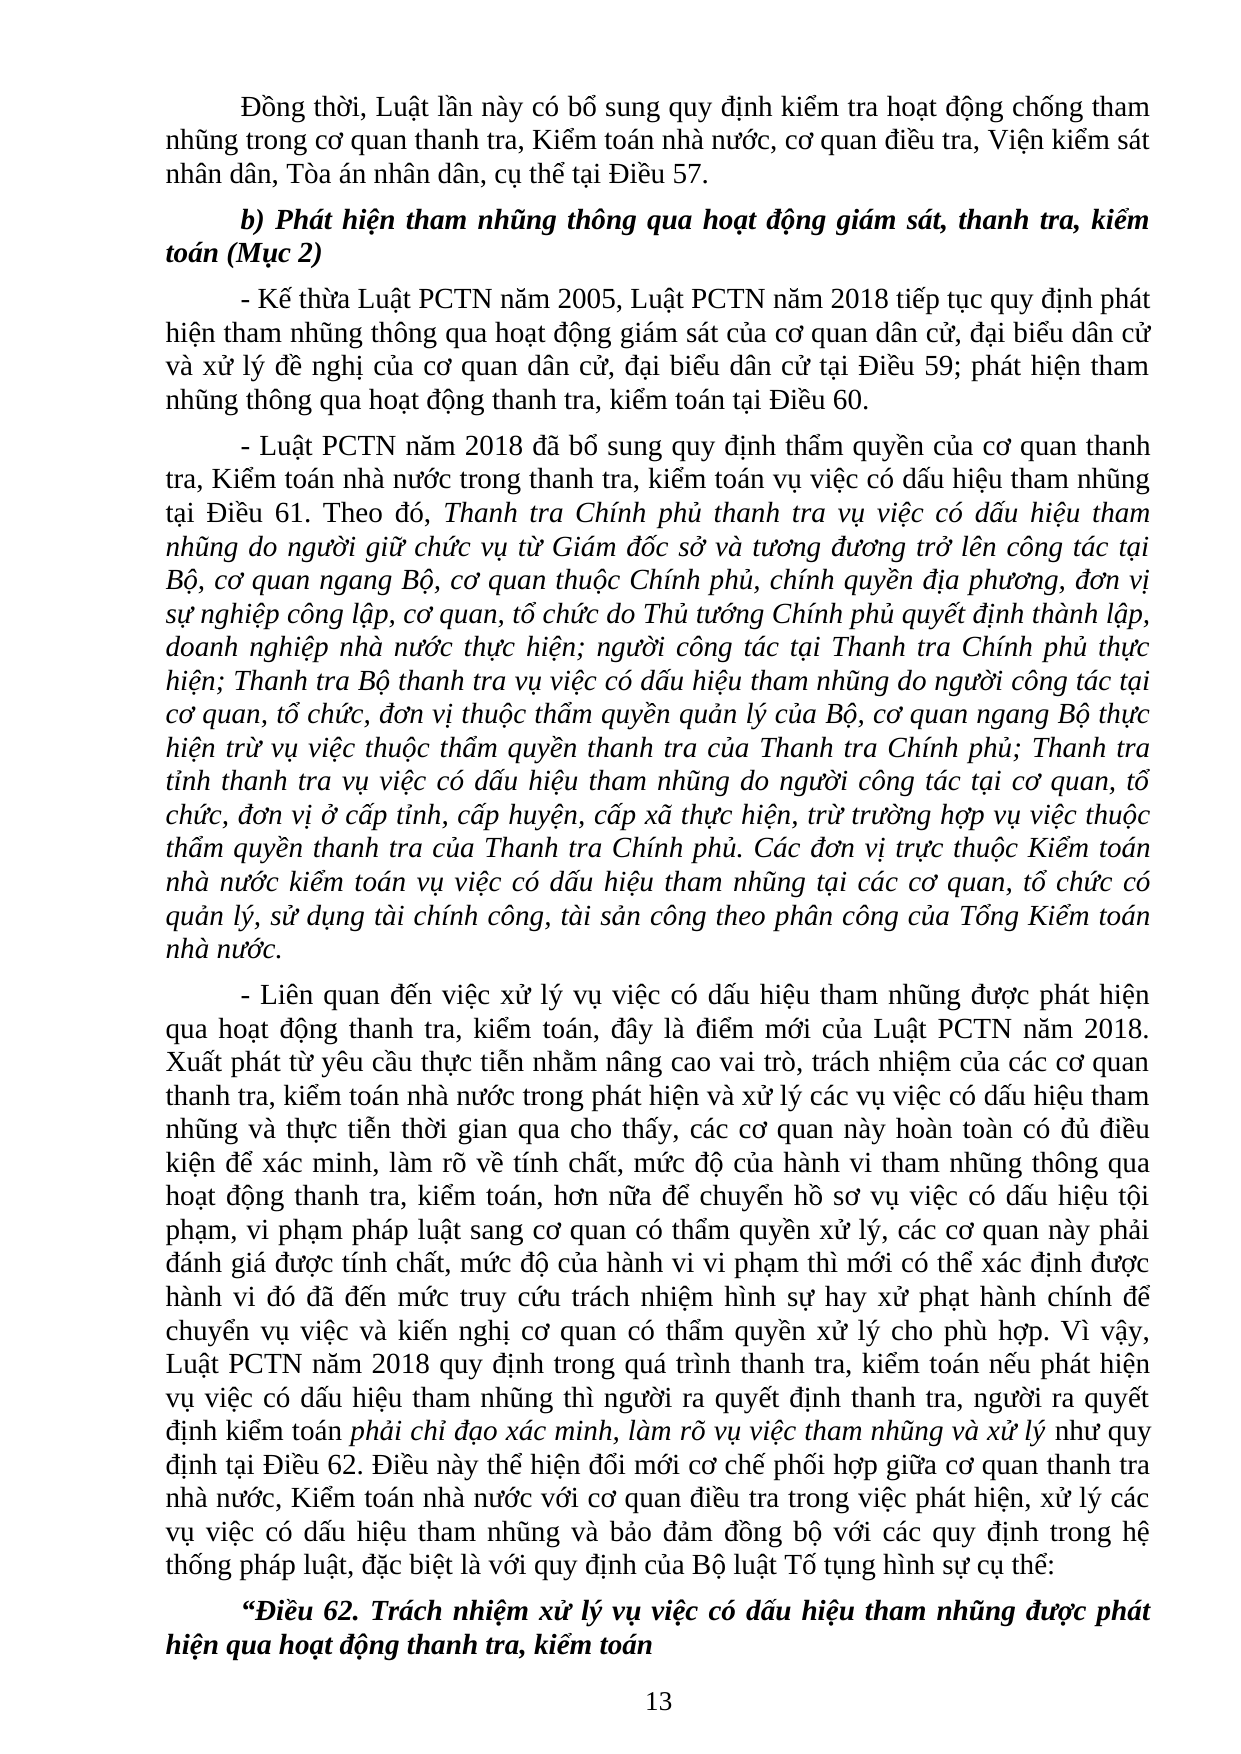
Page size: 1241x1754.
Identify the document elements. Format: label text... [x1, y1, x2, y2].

text - Kế thừa Luật PCTN năm 2005, Luật PCTN năm 2018 tiếp tục quy định phát hiện tham nhũng thông qua hoạt động giám sát của cơ quan dân cử, đại biểu dân cử và xử lý đề nghị của cơ quan dân cử, đại biểu dân cử tại Điều 59; phát hiện tham nhũng thông qua hoạt động thanh tra, kiểm toán tại Điều 60. [165, 281, 1152, 416]
text - Liên quan đến việc xử lý vụ việc có dấu hiệu tham nhũng được phát hiện qua hoạt động thanh tra, kiểm toán, đây là điểm mới của Luật PCTN năm 2018. Xuất phát từ yêu cầu thực tiễn nhằm nâng cao vai trò, trách nhiệm của các cơ quan thanh tra, kiểm toán nhà nước trong phát hiện và xử lý các vụ việc có dấu hiệu tham nhũng và thực tiễn thời gian qua cho thấy, các cơ quan này hoàn toàn có đủ điều kiện để xác minh, làm rõ về tính chất, mức độ của hành vi tham nhũng thông qua hoạt động thanh tra, kiểm toán, hơn nữa để chuyển hồ sơ vụ việc có dấu hiệu tội phạm, vi phạm pháp luật sang cơ quan có thẩm quyền xử lý, các cơ quan này phải đánh giá được tính chất, mức độ của hành vi vi phạm thì mới có thể xác định được hành vi đó đã đến mức truy cứu trách nhiệm hình sự hay xử phạt hành chính để chuyển vụ việc và kiến nghị cơ quan có thẩm quyền xử lý cho phù hợp. Vì vậy, Luật PCTN năm 2018 quy định trong quá trình thanh tra, kiểm toán nếu phát hiện vụ việc có dấu hiệu tham nhũng thì người ra quyết định thanh tra, người ra quyết định kiểm toán phải chỉ đạo xác minh, làm rõ vụ việc tham nhũng và xử lý như quy định tại Điều 62. Điều này thể hiện đổi mới cơ chế phối hợp giữa cơ quan thanh tra nhà nước, Kiểm toán nhà nước với cơ quan điều tra trong việc phát hiện, xử lý các vụ việc có dấu hiệu tham nhũng và bảo đảm đồng bộ với các quy định trong hệ thống pháp luật, đặc biệt là với quy định của Bộ luật Tố tụng hình sự cụ thể: [165, 977, 1152, 1581]
text b) Phát hiện tham nhũng thông qua hoạt động giám sát, thanh tra, kiểm toán (Mục 2) [165, 202, 1152, 269]
text “Điều 62. Trách nhiệm xử lý vụ việc có dấu hiệu tham nhũng được phát hiện qua hoạt động thanh tra, kiểm toán [165, 1593, 1152, 1661]
text Đồng thời, Luật lần này có bổ sung quy định kiểm tra hoạt động chống tham nhũng trong cơ quan thanh tra, Kiểm toán nhà nước, cơ quan điều tra, Viện kiểm sát nhân dân, Tòa án nhân dân, cụ thể tại Điều 57. [165, 89, 1152, 189]
text - Luật PCTN năm 2018 đã bổ sung quy định thẩm quyền của cơ quan thanh tra, Kiểm toán nhà nước trong thanh tra, kiểm toán vụ việc có dấu hiệu tham nhũng tại Điều 61. Theo đó, Thanh tra Chính phủ thanh tra vụ việc có dấu hiệu tham nhũng do người giữ chức vụ từ Giám đốc sở và tương đương trở lên công tác tại Bộ, cơ quan ngang Bộ, cơ quan thuộc Chính phủ, chính quyền địa phương, đơn vị sự nghiệp công lập, cơ quan, tổ chức do Thủ tướng Chính phủ quyết định thành lập, doanh nghiệp nhà nước thực hiện; người công tác tại Thanh tra Chính phủ thực hiện; Thanh tra Bộ thanh tra vụ việc có dấu hiệu tham nhũng do người công tác tại cơ quan, tổ chức, đơn vị thuộc thẩm quyền quản lý của Bộ, cơ quan ngang Bộ thực hiện trừ vụ việc thuộc thẩm quyền thanh tra của Thanh tra Chính phủ; Thanh tra tỉnh thanh tra vụ việc có dấu hiệu tham nhũng do người công tác tại cơ quan, tổ chức, đơn vị ở cấp tỉnh, cấp huyện, cấp xã thực hiện, trừ trường hợp vụ việc thuộc thẩm quyền thanh tra của Thanh tra Chính phủ. Các đơn vị trực thuộc Kiểm toán nhà nước kiểm toán vụ việc có dấu hiệu tham nhũng tại các cơ quan, tổ chức có quản lý, sử dụng tài chính công, tài sản công theo phân công của Tổng Kiểm toán nhà nước. [165, 428, 1152, 965]
